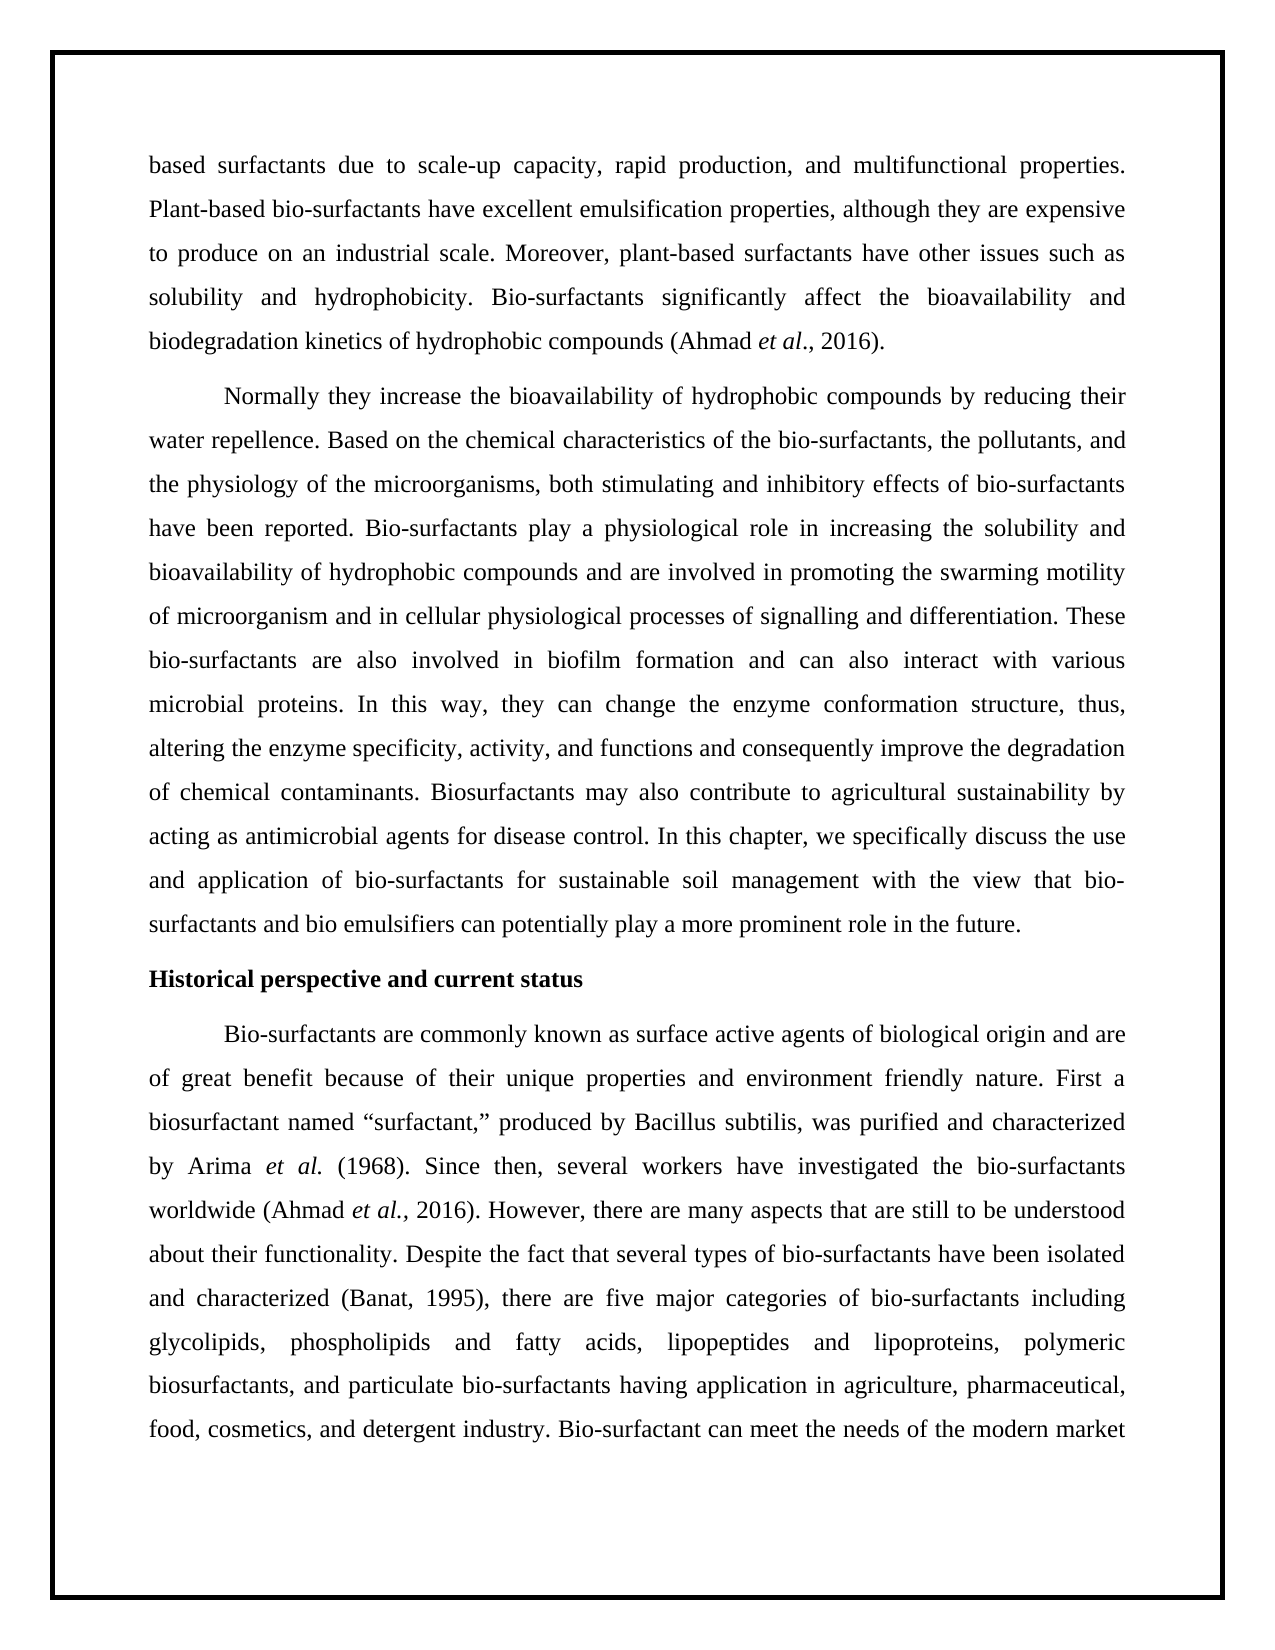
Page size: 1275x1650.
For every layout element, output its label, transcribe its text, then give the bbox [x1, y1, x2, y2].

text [148, 150, 1126, 354]
text Normally they increase the bioavailability of hydrophobic compounds by reducing their water repellence. Based on the chemical characteristics of the bio-surfactants, the pollutants, and the physiology of the microorganisms, both stimulating and inhibitory effects of bio-surfactants have been reported. Bio-surfactants play a physiological role in increasing the solubility and bioavailability of hydrophobic compounds and are involved in promoting the swarming motility of microorganism and in cellular physiological processes of signalling and differentiation. These bio-surfactants are also involved in biofilm formation and can also interact with various microbial proteins. In this way, they can change the enzyme conformation structure, thus, altering the enzyme specificity, activity, and functions and consequently improve the degradation of chemical contaminants. Biosurfactants may also contribute to agricultural sustainability by acting as antimicrobial agents for disease control. In this chapter, we specifically discuss the use and application of bio-surfactants for sustainable soil management with the view that bio-surfactants and bio emulsifiers can potentially play a more prominent role in the future. [148, 381, 1126, 937]
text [148, 1019, 1126, 1443]
text Historical perspective and current status [148, 964, 1126, 993]
